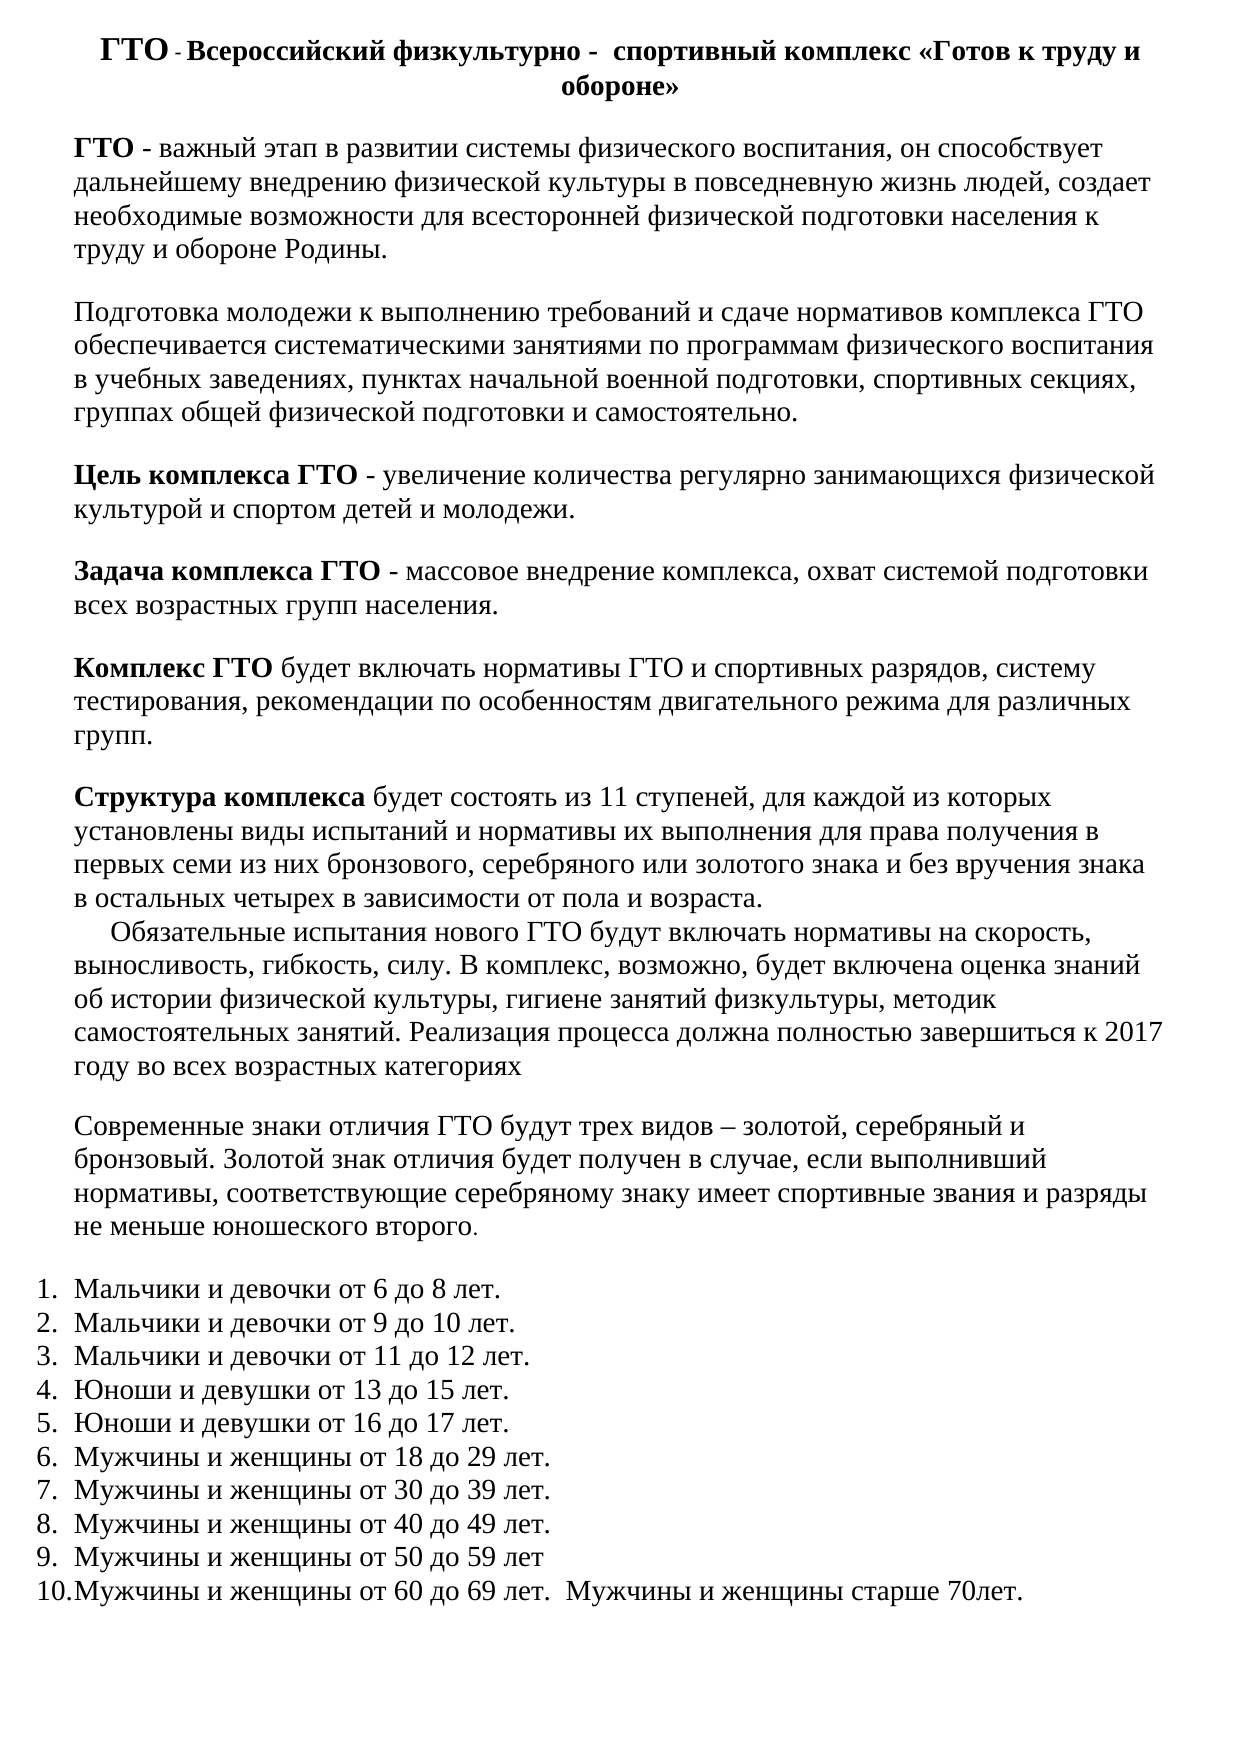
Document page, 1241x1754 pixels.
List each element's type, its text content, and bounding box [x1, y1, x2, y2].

text ГТО - важный этап в развитии системы физического воспитания, он способствует дальнейшему внедрению физической культуры в повседневную жизнь людей, создает необходимые возможности для всесторонней физической подготовки населения к труду и обороне Родины. [74, 131, 1167, 265]
list Мужчины и женщины от 18 до 29 лет. [36, 1439, 1167, 1472]
text Задача комплекса ГТО - массовое внедрение комплекса, охват системой подготовки всех возрастных групп населения. [74, 553, 1167, 621]
list Мужчины и женщины от 30 до 39 лет. [36, 1472, 1167, 1506]
list Мужчины и женщины от 40 до 49 лет. [36, 1506, 1167, 1539]
list Мальчики и девочки от 9 до 10 лет. [36, 1305, 1167, 1338]
list Мальчики и девочки от 11 до 12 лет. [36, 1338, 1167, 1372]
list Мужчины и женщины от 50 до 59 лет [36, 1539, 1167, 1573]
text Обязательные испытания нового ГТО будут включать нормативы на скорость, выносливость, гибкость, силу. В комплекс, возможно, будет включена оценка знаний об истории физической культуры, гигиене занятий физкультуры, методик самостоятельных занятий. Реализация процесса должна полностью завершиться к 2017 году во всех возрастных категориях Современные знаки отличия ГТО будут трех видов – золотой, серебряный и бронзовый. Золотой знак отличия будет получен в случае, если выполнивший нормативы, соответствующие серебряному знаку имеет спортивные звания и разряды не меньше юношеского второго. [74, 914, 1167, 1242]
list Юноши и девушки от 16 до 17 лет. [36, 1405, 1167, 1439]
list Юноши и девушки от 13 до 15 лет. [36, 1372, 1167, 1405]
text Структура комплекса будет состоять из 11 ступеней, для каждой из которых установлены виды испытаний и нормативы их выполнения для права получения в первых семи из них бронзового, серебряного или золотого знака и без вручения знака в остальных четырех в зависимости от пола и возраста. [74, 779, 1167, 914]
text Подготовка молодежи к выполнению требований и сдаче нормативов комплекса ГТО обеспечивается систематическими занятиями по программам физического воспитания в учебных заведениях, пунктах начальной военной подготовки, спортивных секциях, группах общей физической подготовки и самостоятельно. [74, 294, 1167, 428]
text Цель комплекса ГТО - увеличение количества регулярно занимающихся физической культурой и спортом детей и молодежи. [74, 457, 1167, 524]
list Мужчины и женщины от 60 до 69 лет. Мужчины и женщины старше 70лет. [36, 1573, 1167, 1607]
text Комплекс ГТО будет включать нормативы ГТО и спортивных разрядов, систему тестирования, рекомендации по особенностям двигательного режима для различных групп. [74, 650, 1167, 750]
text ГТО - Всероссийский физкультурно - спортивный комплекс «Готов к труду и обороне» [74, 29, 1167, 101]
list Мальчики и девочки от 6 до 8 лет. [36, 1271, 1167, 1305]
